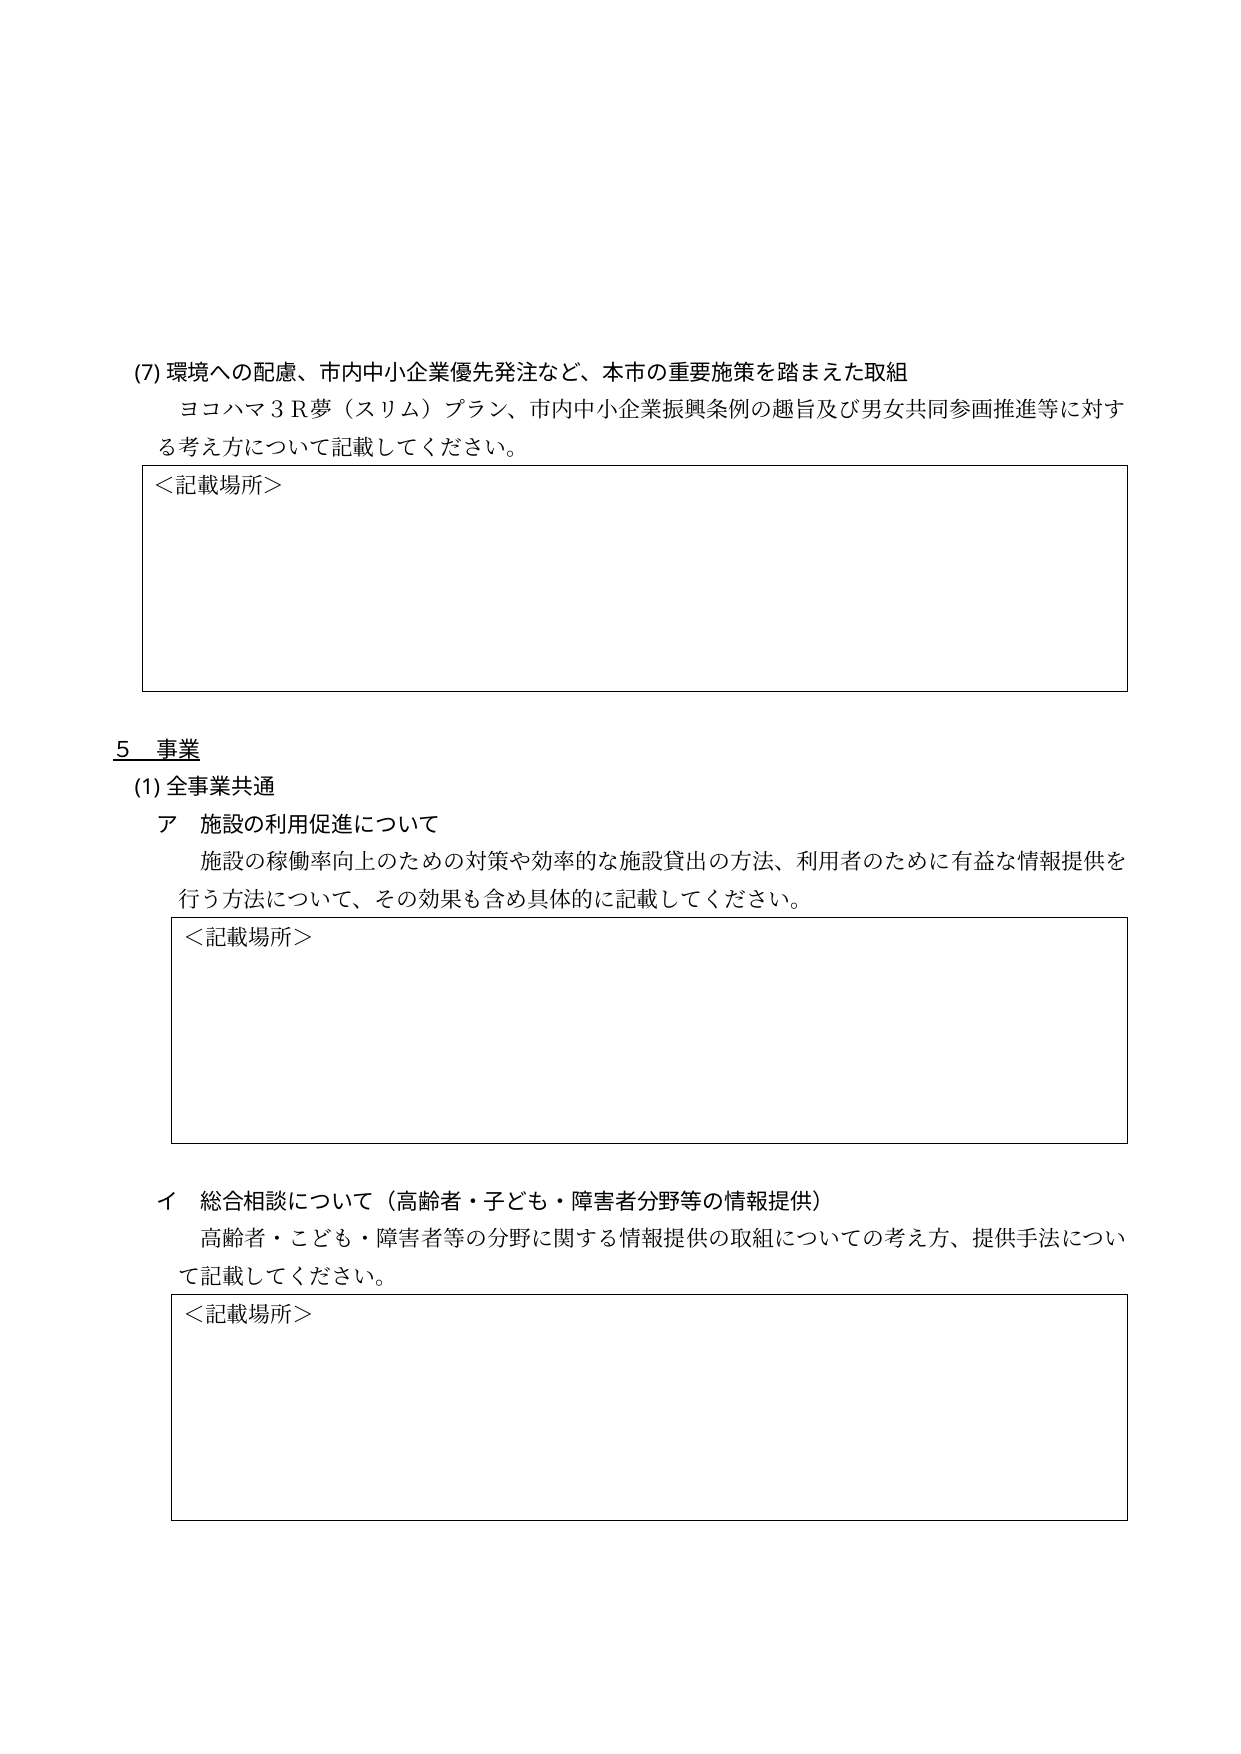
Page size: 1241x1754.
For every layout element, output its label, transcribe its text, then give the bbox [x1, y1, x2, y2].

table_header ＜記載場所＞ [172, 918, 1127, 1143]
text (1) 全事業共通 [112, 767, 1128, 804]
text 高齢者・こども・障害者等の分野に関する情報提供の取組についての考え方、提供手法について記載してください。 [178, 1219, 1128, 1294]
text (7) 環境への配慮、市内中小企業優先発注など、本市の重要施策を踏まえた取組 [112, 352, 1128, 389]
text ヨコハマ３Ｒ夢（スリム）プラン、市内中小企業振興条例の趣旨及び男女共同参画推進等に対する考え方について記載してください。 [156, 389, 1128, 464]
table_header ＜記載場所＞ [172, 1295, 1127, 1520]
text 施設の稼働率向上のための対策や効率的な施設貸出の方法、利用者のために有益な情報提供を行う方法について、その効果も含め具体的に記載してください。 [178, 842, 1128, 917]
table_header ＜記載場所＞ [143, 466, 1127, 691]
text イ 総合相談について（高齢者・子ども・障害者分野等の情報提供） [112, 1181, 1128, 1219]
text ア 施設の利用促進について [112, 804, 1128, 842]
text ５ 事業 [112, 729, 1128, 767]
